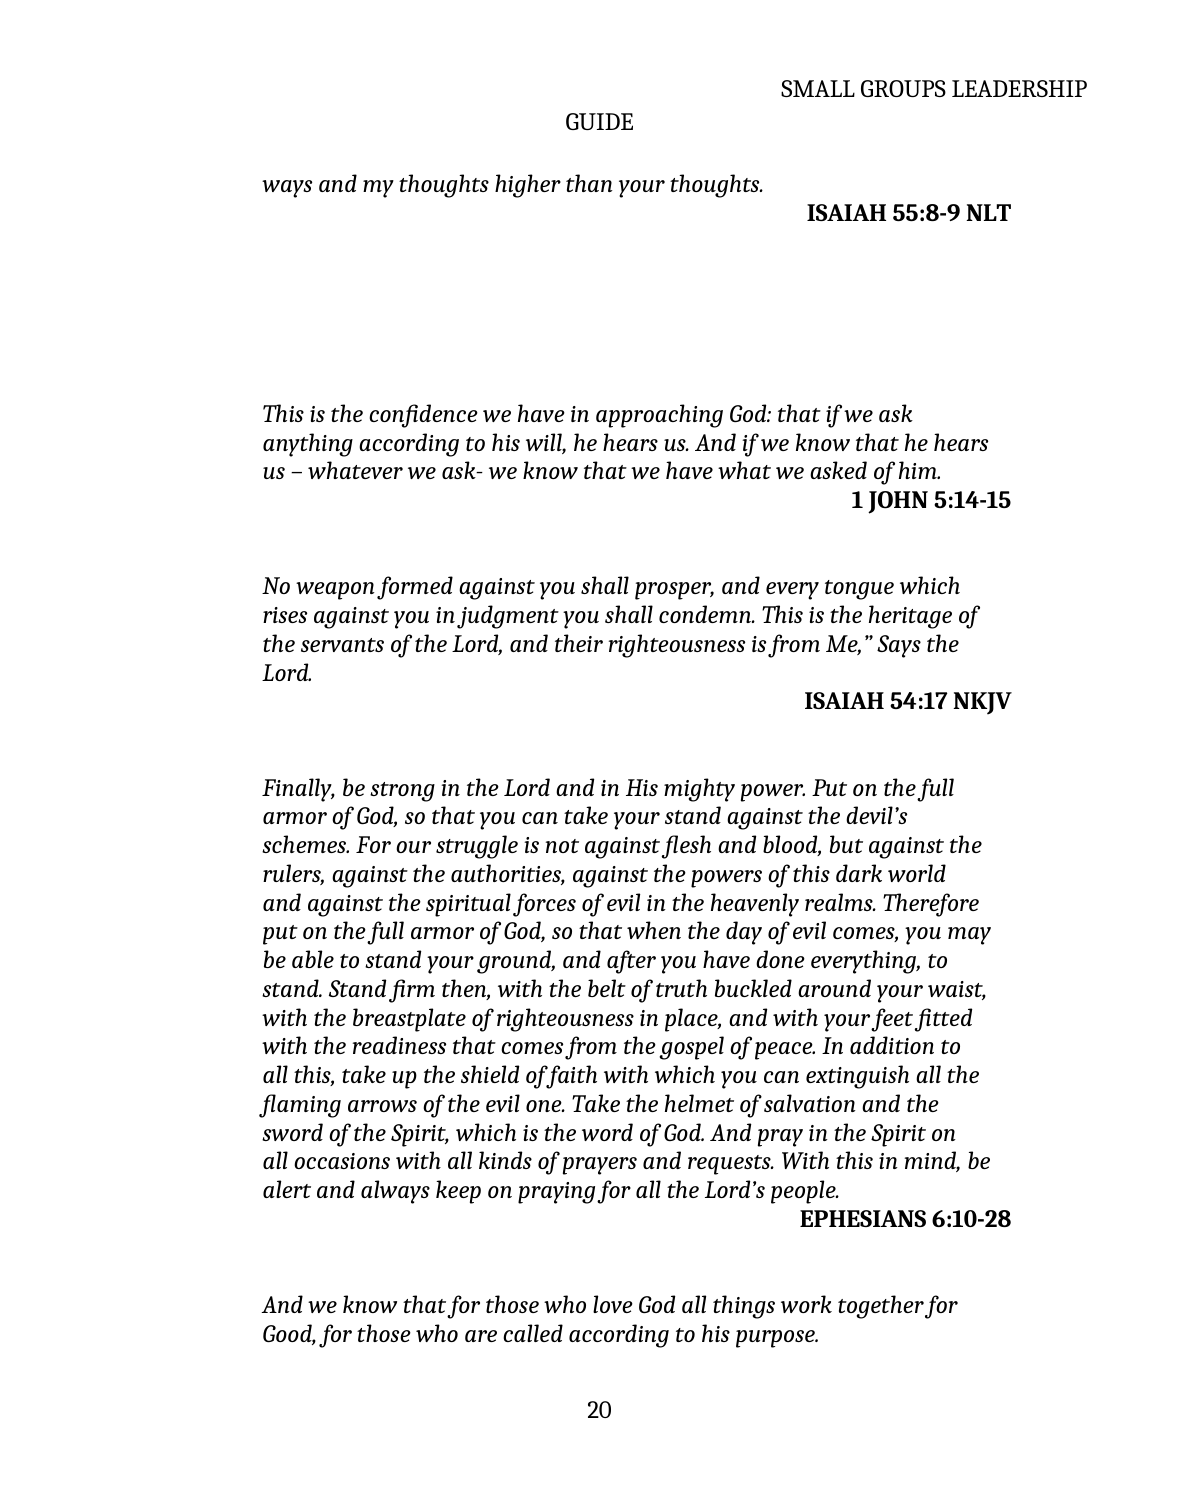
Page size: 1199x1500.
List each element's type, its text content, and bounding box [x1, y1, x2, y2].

text ISAIAH 54:17 NKJV [187, 687, 1011, 716]
text schemes. For our struggle is not against flesh and blood, but against the [187, 831, 1011, 860]
text all this, take up the shield of faith with which you can extinguish all the [187, 1061, 1011, 1090]
text us – whatever we ask- we know that we have what we asked of him. [187, 457, 1011, 486]
text the servants of the Lord, and their righteousness is from Me,” Says the [187, 630, 1011, 658]
text armor of God, so that you can take your stand against the devil’s [187, 802, 1011, 831]
text Good, for those who are called according to his purpose. [187, 1320, 1011, 1348]
text ways and my thoughts higher than your thoughts. [187, 170, 1011, 198]
text 1 JOHN 5:14-15 [187, 486, 1011, 515]
text all occasions with all kinds of prayers and requests. With this in mind, be [187, 1147, 1011, 1176]
text And we know that for those who love God all things work together for [187, 1291, 1011, 1320]
text and against the spiritual forces of evil in the heavenly realms. Therefore [187, 888, 1011, 917]
text with the readiness that comes from the gospel of peace. In addition to [187, 1032, 1011, 1061]
text with the breastplate of righteousness in place, and with your feet fitted [187, 1003, 1011, 1032]
text be able to stand your ground, and after you have done everything, to [187, 946, 1011, 975]
text ISAIAH 55:8-9 NLT [187, 198, 1011, 227]
text Finally, be strong in the Lord and in His mighty power. Put on the full [187, 773, 1011, 802]
text flaming arrows of the evil one. Take the helmet of salvation and the [187, 1090, 1011, 1118]
text rises against you in judgment you shall condemn. This is the heritage of [187, 601, 1011, 630]
text put on the full armor of God, so that when the day of evil comes, you may [187, 917, 1011, 946]
text EPHESIANS 6:10-28 [187, 1205, 1011, 1233]
text anything according to his will, he hears us. And if we know that he hears [187, 428, 1011, 457]
text alert and always keep on praying for all the Lord’s people. [187, 1176, 1011, 1205]
text rulers, against the authorities, against the powers of this dark world [187, 860, 1011, 888]
text No weapon formed against you shall prosper, and every tongue which [187, 572, 1011, 601]
text sword of the Spirit, which is the word of God. And pray in the Spirit on [187, 1118, 1011, 1147]
text This is the confidence we have in approaching God: that if we ask [187, 400, 1011, 428]
text stand. Stand firm then, with the belt of truth buckled around your waist, [187, 975, 1011, 1003]
text Lord. [187, 658, 1011, 687]
